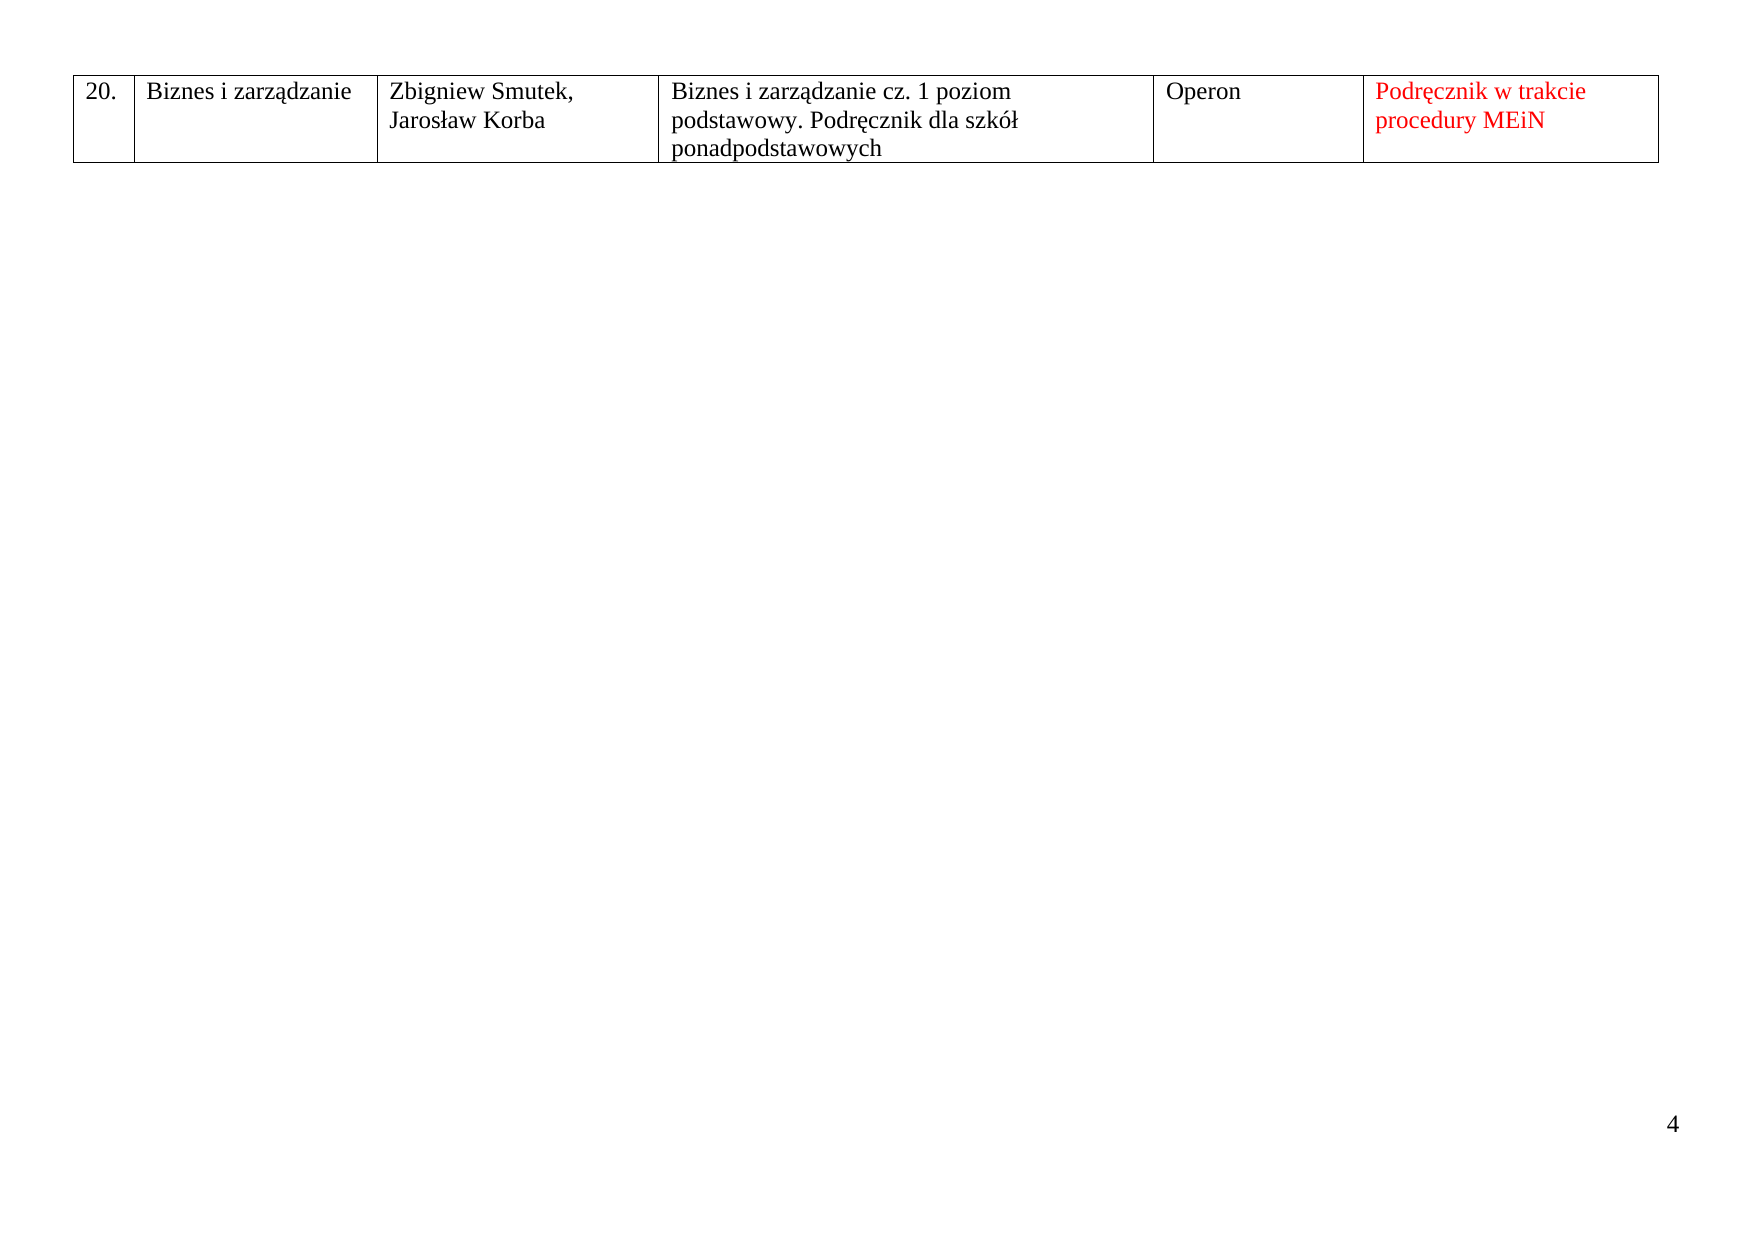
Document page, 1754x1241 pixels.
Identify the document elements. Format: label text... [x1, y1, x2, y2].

table_cell Zbigniew Smutek, Jarosław Korba [378, 76, 658, 162]
table_cell Biznes i zarządzanie cz. 1 poziom podstawowy. Podręcznik dla szkół ponadpodstawowych [659, 76, 1153, 162]
table_cell Biznes i zarządzanie [135, 76, 377, 162]
table_cell 20. [74, 76, 134, 162]
table_cell Podręcznik w trakcie procedury MEiN [1364, 76, 1658, 162]
table_cell Operon [1154, 76, 1363, 162]
